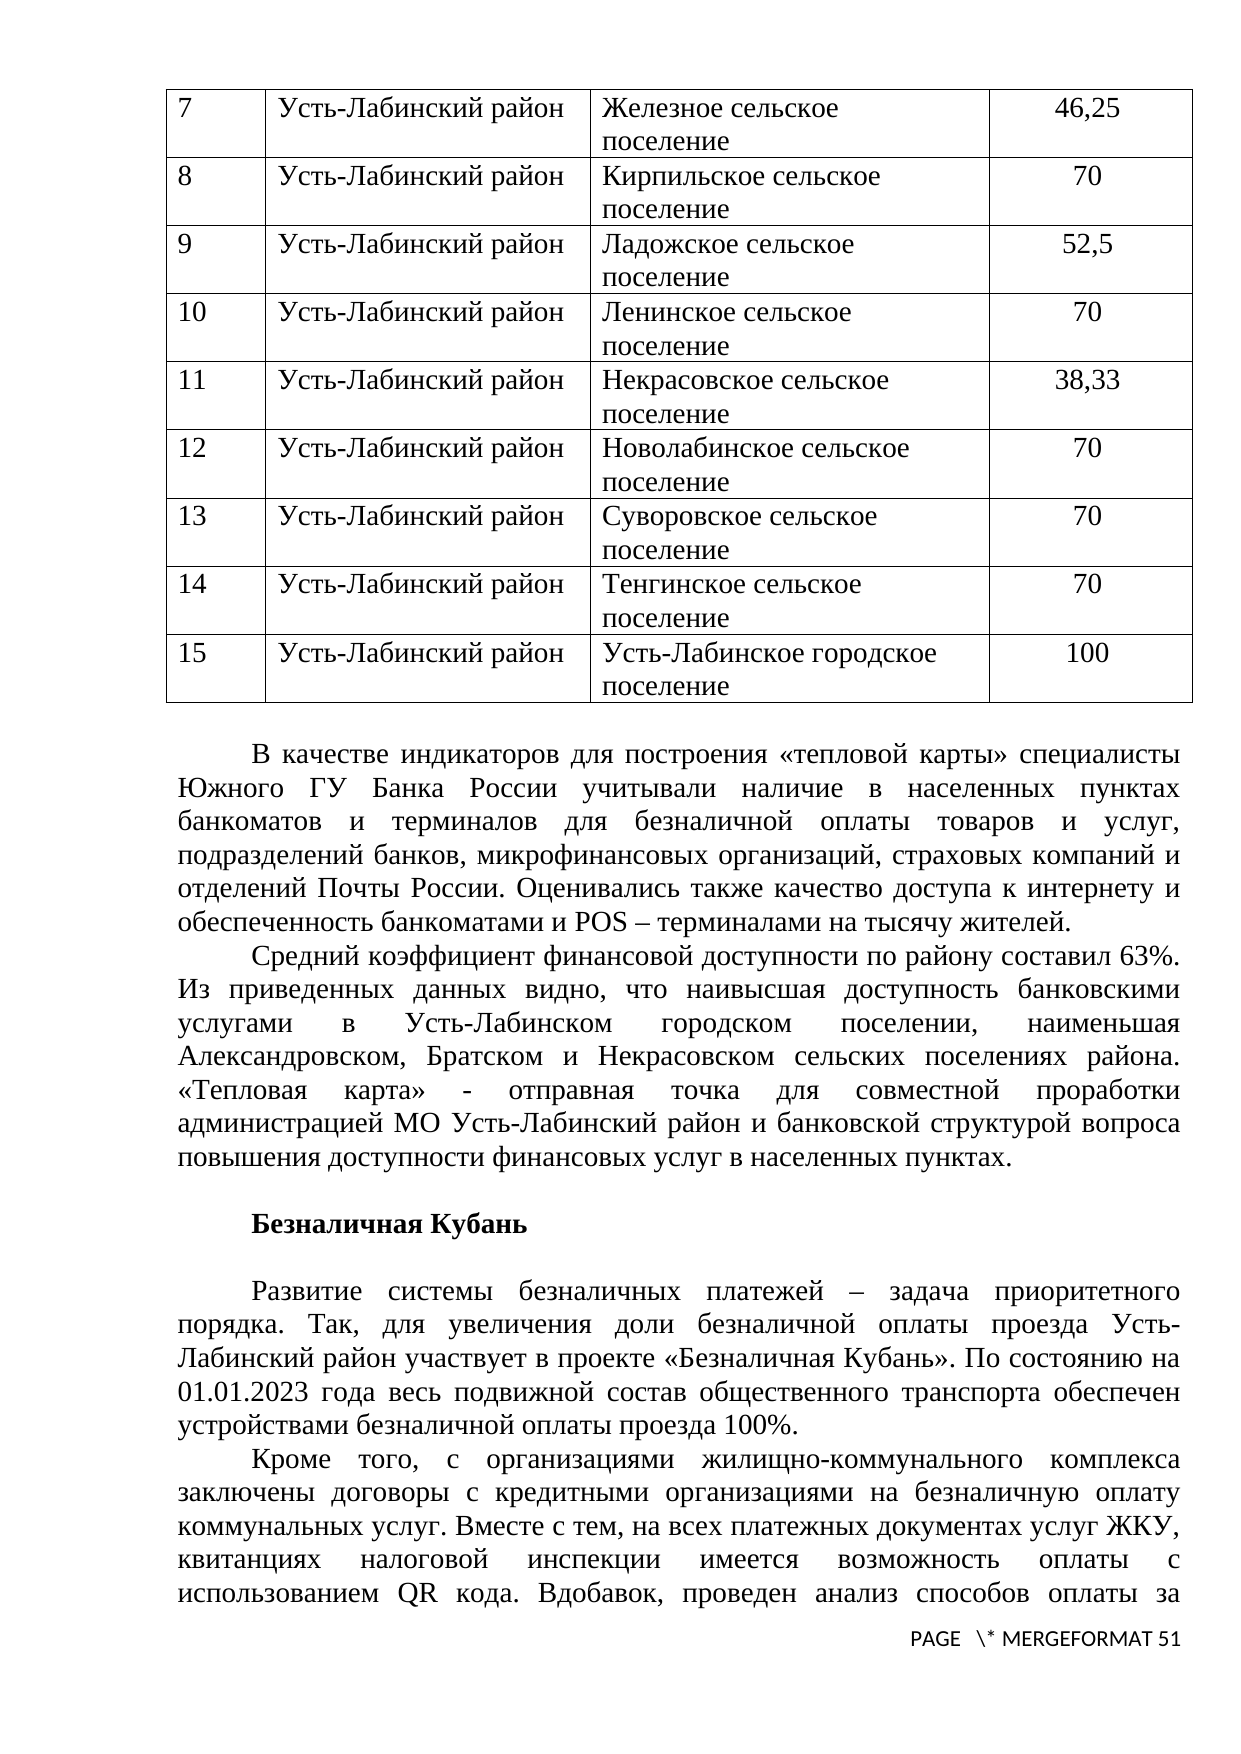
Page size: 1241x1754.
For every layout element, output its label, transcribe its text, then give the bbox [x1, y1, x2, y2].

table_cell 8 [167, 158, 265, 225]
table_cell Суворовское сельское поселение [591, 499, 989, 566]
table_cell 52,5 [990, 226, 1192, 293]
table_cell Ленинское сельское поселение [591, 294, 989, 361]
table_cell Некрасовское сельское поселение [591, 362, 989, 429]
table_cell 14 [167, 567, 265, 634]
table_cell Железное сельское поселение [591, 90, 989, 157]
table_cell Усть-Лабинское городское поселение [591, 635, 989, 702]
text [177, 1441, 1181, 1608]
table_cell Усть-Лабинский район [266, 567, 590, 634]
table_cell 10 [167, 294, 265, 361]
table_cell Усть-Лабинский район [266, 294, 590, 361]
table_cell Ладожское сельское поселение [591, 226, 989, 293]
table_cell 38,33 [990, 362, 1192, 429]
table_cell 46,25 [990, 90, 1192, 157]
table_cell 70 [990, 294, 1192, 361]
table_cell Усть-Лабинский район [266, 499, 590, 566]
table_cell 9 [167, 226, 265, 293]
table_cell 70 [990, 499, 1192, 566]
table_cell 13 [167, 499, 265, 566]
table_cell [266, 90, 590, 157]
table_cell 70 [990, 567, 1192, 634]
table_cell 70 [990, 430, 1192, 497]
table_cell Усть-Лабинский район [266, 362, 590, 429]
table_cell 12 [167, 430, 265, 497]
table_cell Усть-Лабинский район [266, 635, 590, 702]
text Средний коэффициент финансовой доступности по району составил 63%. Из приведенных данных видно, что наивысшая доступность банковскими услугами в Усть-Лабинском городском поселении, наименьшая Александровском, Братском и Некрасовском сельских поселениях района. «Тепловая карта» - отправная точка для совместной проработки администрацией МО Усть-Лабинский район и банковской структурой вопроса повышения доступности финансовых услуг в населенных пунктах. [177, 938, 1181, 1172]
table_cell 15 [167, 635, 265, 702]
table_cell 70 [990, 158, 1192, 225]
table_cell Усть-Лабинский район [266, 158, 590, 225]
table_cell Тенгинское сельское поселение [591, 567, 989, 634]
text Безналичная Кубань [177, 1206, 1181, 1239]
text Развитие системы безналичных платежей – задача приоритетного порядка. Так, для увеличения доли безналичной оплаты проезда Усть-Лабинский район участвует в проекте «Безналичная Кубань». По состоянию на 01.01.2023 года весь подвижной состав общественного транспорта обеспечен устройствами безналичной оплаты проезда 100%. [177, 1273, 1181, 1441]
table_cell 100 [990, 635, 1192, 702]
table_cell Усть-Лабинский район [266, 430, 590, 497]
table_cell 7 [167, 90, 265, 157]
table_cell 11 [167, 362, 265, 429]
table_cell Усть-Лабинский район [266, 226, 590, 293]
text В качестве индикаторов для построения «тепловой карты» специалисты Южного ГУ Банка России учитывали наличие в населенных пунктах банкоматов и терминалов для безналичной оплаты товаров и услуг, подразделений банков, микрофинансовых организаций, страховых компаний и отделений Почты России. Оценивались также качество доступа к интернету и обеспеченность банкоматами и POS – терминалами на тысячу жителей. [177, 736, 1181, 938]
table_cell Кирпильское сельское поселение [591, 158, 989, 225]
table_cell Новолабинское сельское поселение [591, 430, 989, 497]
